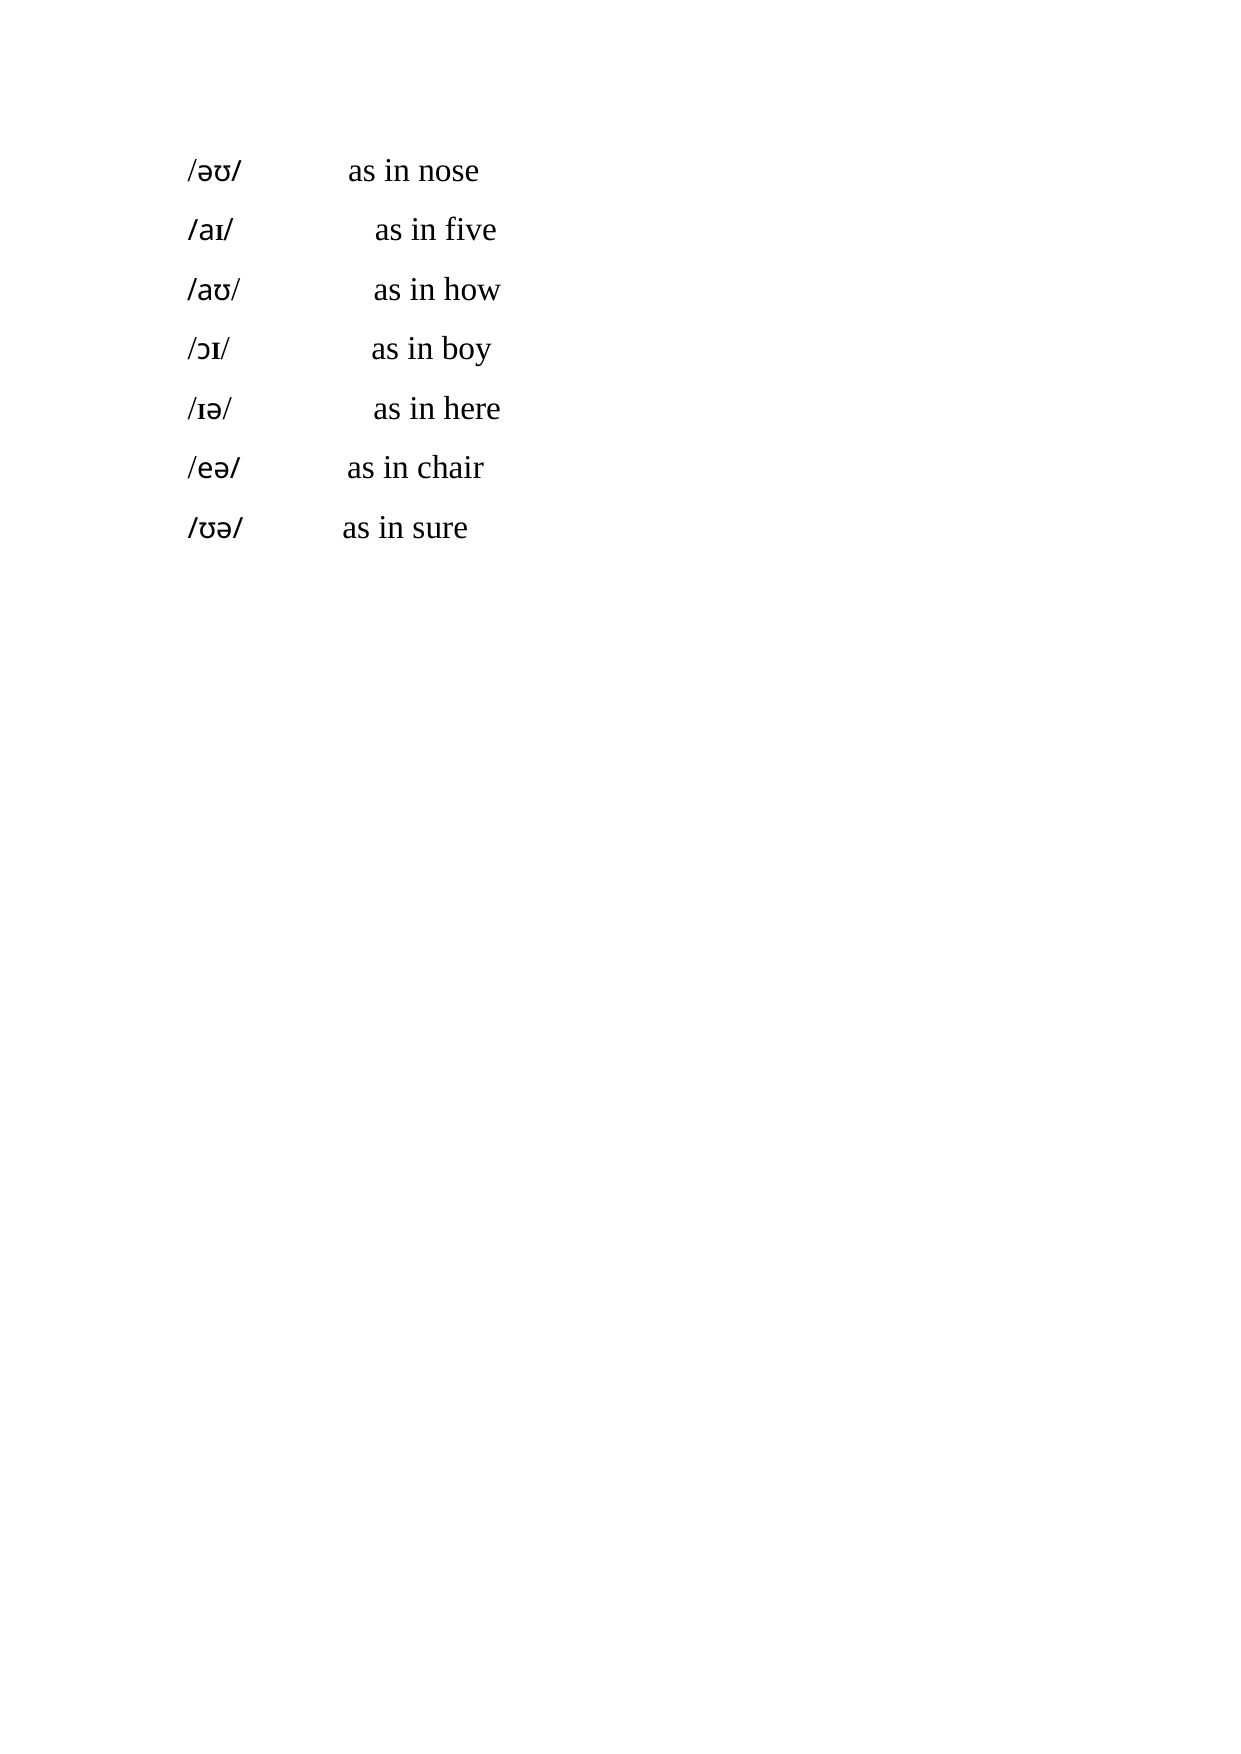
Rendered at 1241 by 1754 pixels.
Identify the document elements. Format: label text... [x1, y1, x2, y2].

text /aʊ/ as in how [187, 269, 1053, 309]
text /ʊə/ as in sure [187, 507, 1053, 547]
text /aI/ as in five [187, 209, 1053, 249]
text /Iə/ as in here [187, 388, 1053, 428]
text /əʊ/ as in nose [187, 150, 1053, 190]
text /eə/ as in chair [187, 447, 1053, 487]
text /ɔI/ as in boy [187, 328, 1053, 368]
